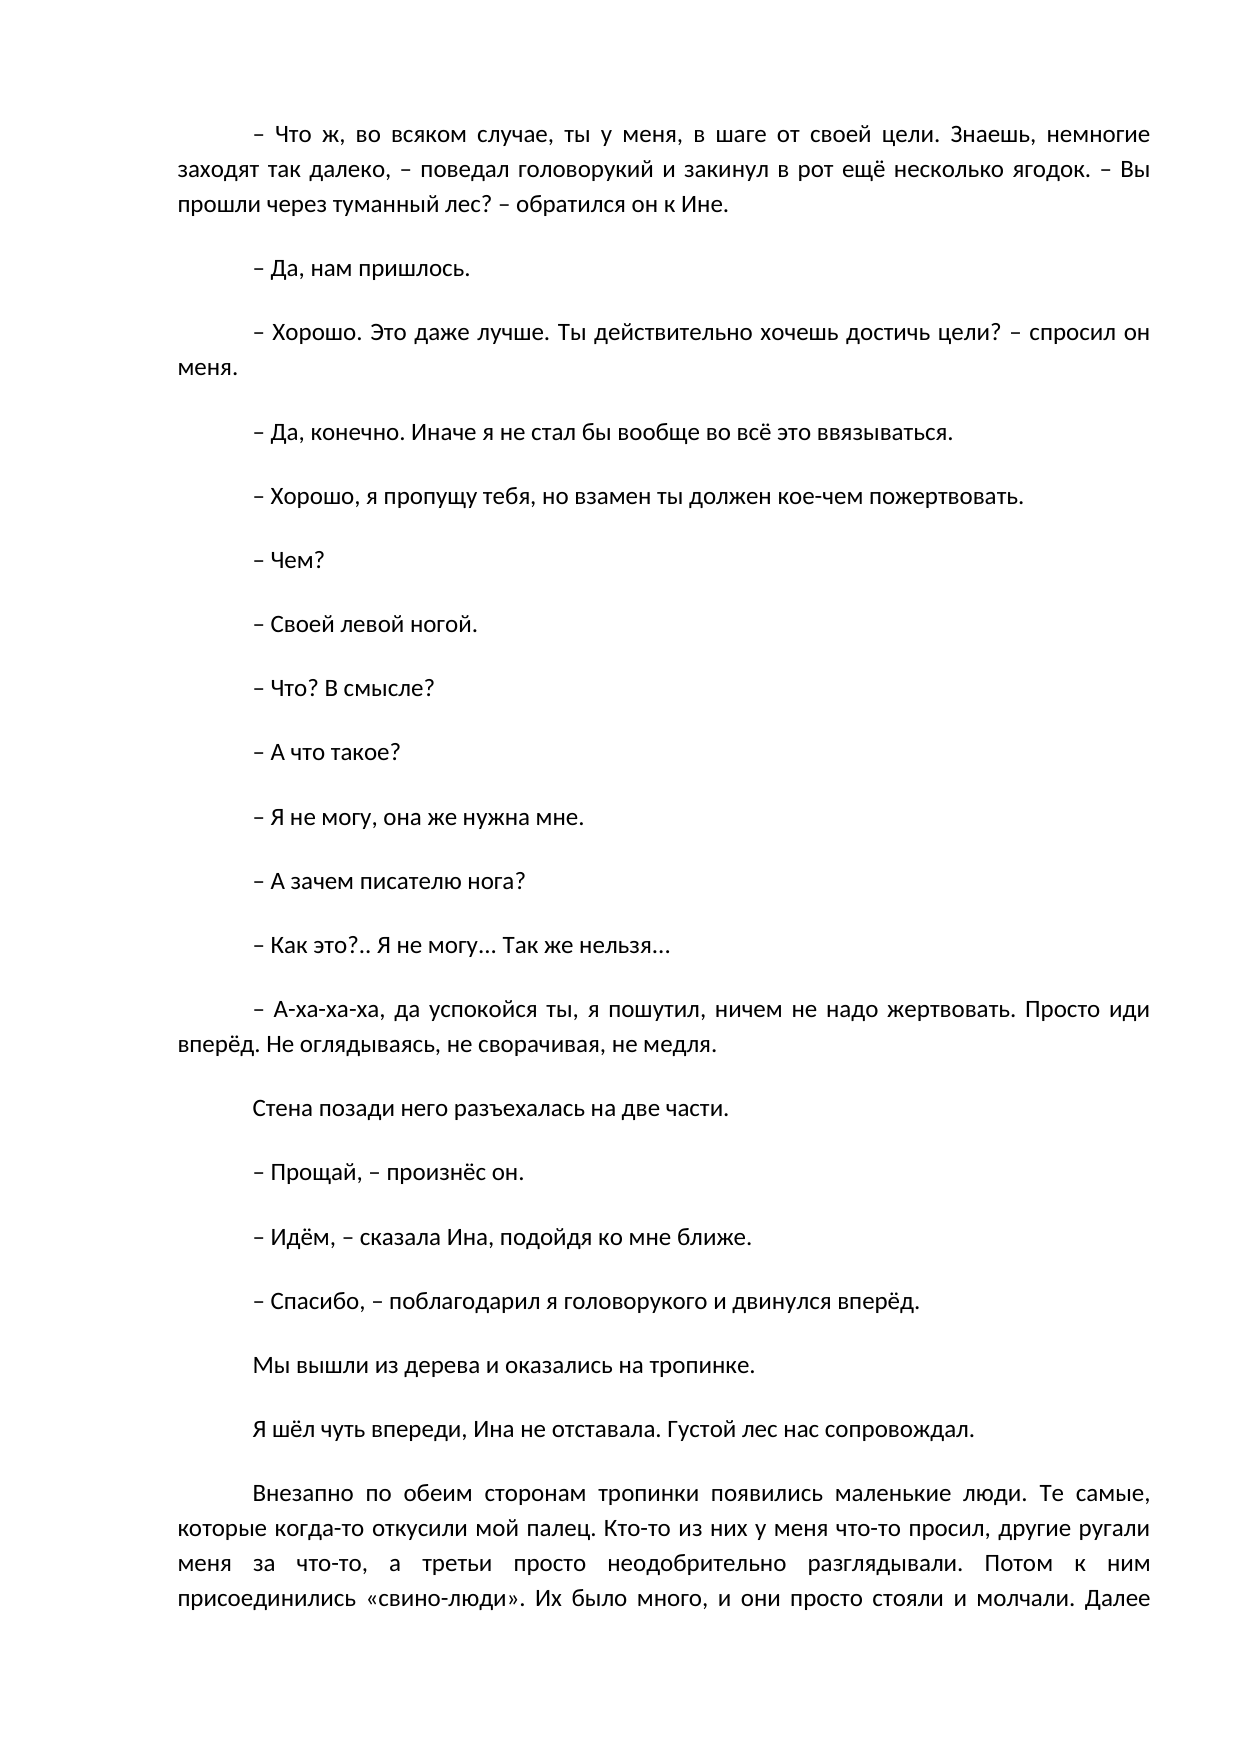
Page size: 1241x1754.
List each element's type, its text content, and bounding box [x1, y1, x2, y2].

text – Как это?.. Я не могу... Так же нельзя... [177, 929, 1152, 959]
text Стена позади него разъехалась на две части. [177, 1092, 1152, 1123]
text – Идём, – сказала Ина, подойдя ко мне ближе. [177, 1221, 1152, 1251]
text – Хорошо, я пропущу тебя, но взамен ты должен кое-чем пожертвовать. [177, 480, 1152, 510]
text – Хорошо. Это даже лучше. Ты действительно хочешь достичь цели? – спросил он меня. [177, 316, 1152, 382]
text Я шёл чуть впереди, Ина не отставала. Густой лес нас сопровождал. [177, 1413, 1152, 1444]
text – Что ж, во всяком случае, ты у меня, в шаге от своей цели. Знаешь, немногие заходят так далеко, – поведал головорукий и закинул в рот ещё несколько ягодок. – Вы прошли через туманный лес? – обратился он к Ине. [177, 118, 1152, 219]
text – Я не могу, она же нужна мне. [177, 801, 1152, 831]
text – Спасибо, – поблагодарил я головорукого и двинулся вперёд. [177, 1285, 1152, 1315]
text – А что такое? [177, 736, 1152, 767]
text – Своей левой ногой. [177, 608, 1152, 639]
text – Что? В смысле? [177, 672, 1152, 703]
text – А-ха-ха-ха, да успокойся ты, я пошутил, ничем не надо жертвовать. Просто иди вперёд. Не оглядываясь, не сворачивая, не медля. [177, 993, 1152, 1059]
text – Да, конечно. Иначе я не стал бы вообще во всё это ввязываться. [177, 416, 1152, 446]
text – Да, нам пришлось. [177, 252, 1152, 283]
text – Прощай, – произнёс он. [177, 1156, 1152, 1187]
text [177, 1477, 1152, 1613]
text Мы вышли из дерева и оказались на тропинке. [177, 1349, 1152, 1379]
text – Чем? [177, 544, 1152, 574]
text – А зачем писателю нога? [177, 865, 1152, 895]
